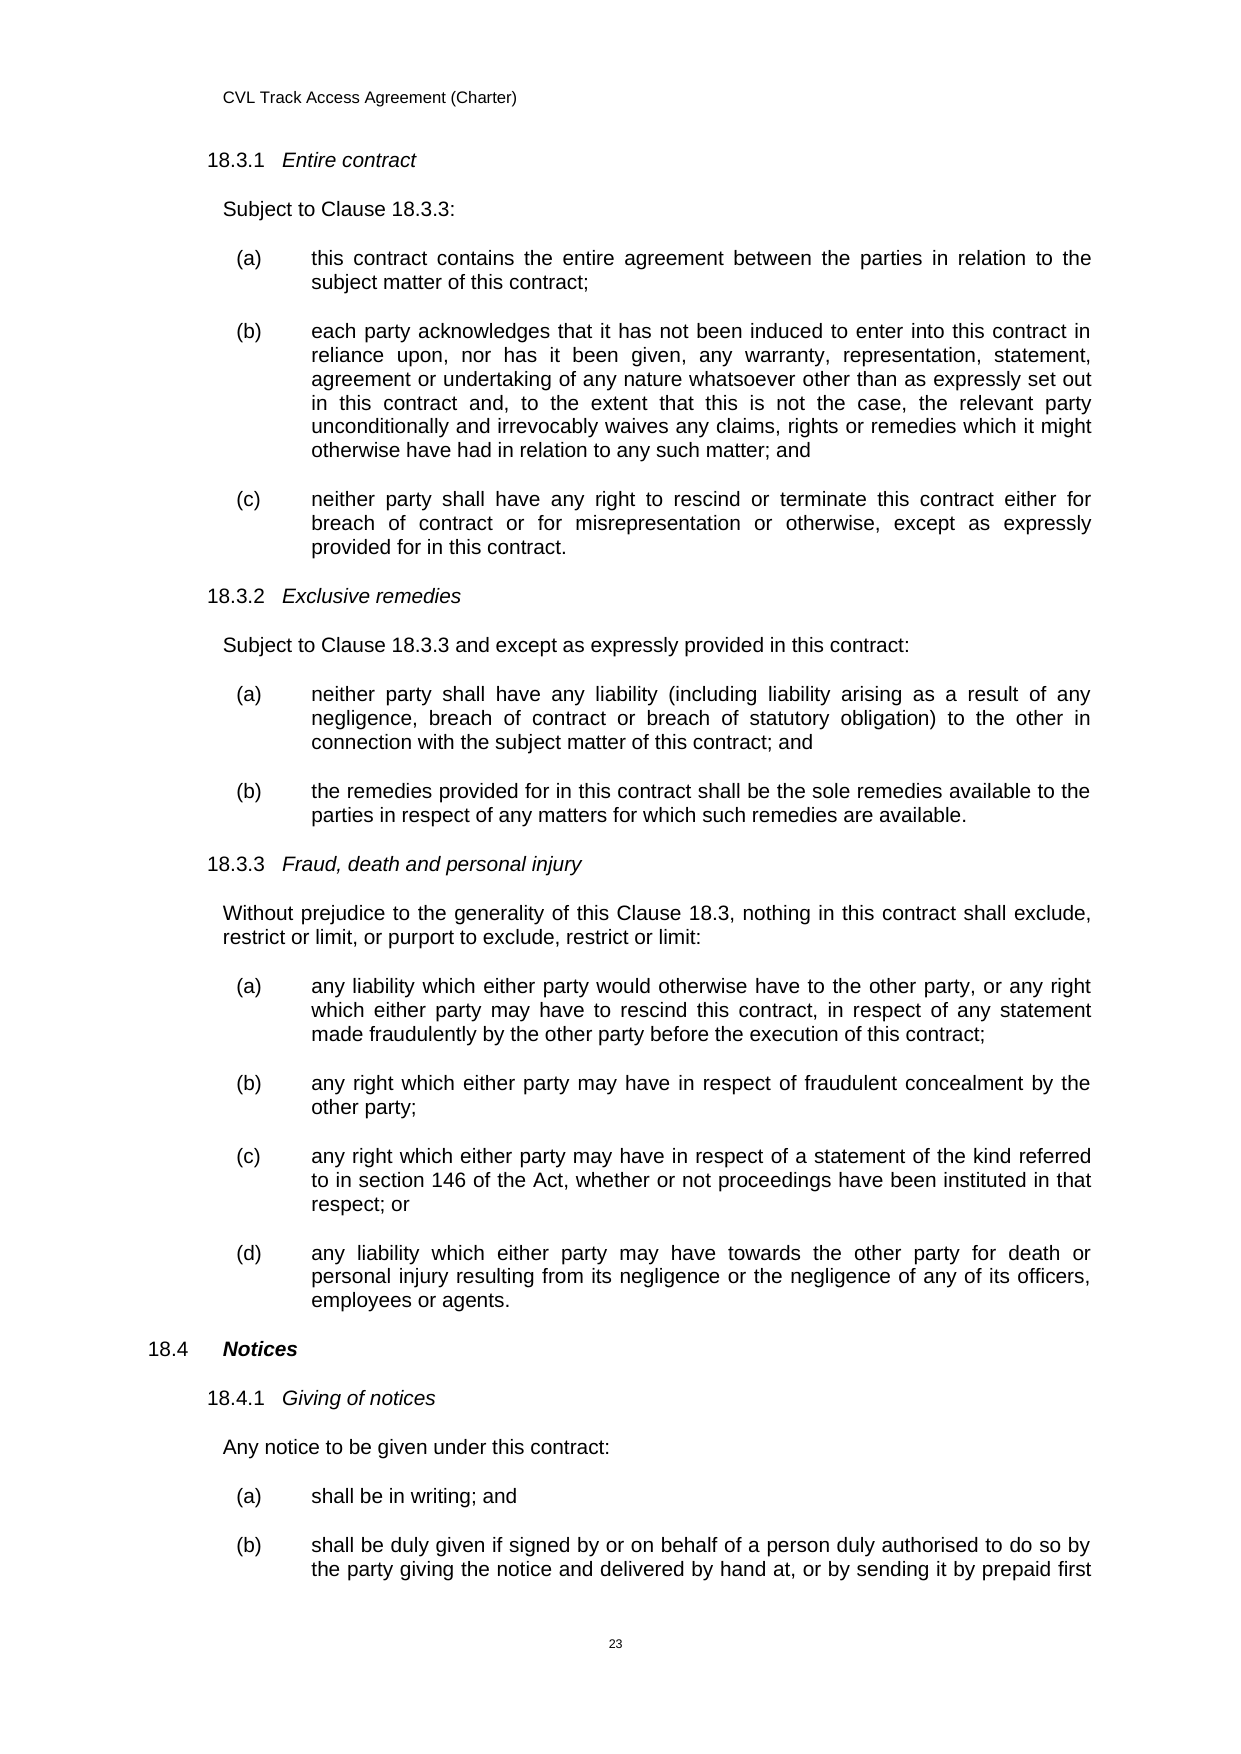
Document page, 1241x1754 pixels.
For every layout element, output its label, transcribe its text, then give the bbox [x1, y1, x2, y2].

subtitle any right which either party may have in respect of a statement of the kind referred to in section 146 of the Act, whether or not proceedings have been instituted in that respect; or [236, 1143, 1092, 1215]
text Subject to Clause 18.3.3: [223, 197, 1092, 221]
text Without prejudice to the generality of this Clause 18.3, nothing in this contract shall exclude, restrict or limit, or purport to exclude, restrict or limit: [223, 901, 1092, 949]
subtitle each party acknowledges that it has not been induced to enter into this contract in reliance upon, nor has it been given, any warranty, representation, statement, agreement or undertaking of any nature whatsoever other than as expressly set out in this contract and, to the extent that this is not the case, the relevant party unconditionally and irrevocably waives any claims, rights or remedies which it might otherwise have had in relation to any such matter; and [236, 318, 1092, 462]
text Any notice to be given under this contract: [223, 1435, 1092, 1459]
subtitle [236, 1533, 1092, 1581]
subtitle Entire contract [207, 148, 1092, 172]
subtitle shall be in writing; and [236, 1484, 1092, 1508]
subtitle the remedies provided for in this contract shall be the sole remedies available to the parties in respect of any matters for which such remedies are available. [236, 779, 1092, 827]
subtitle any liability which either party would otherwise have to the other party, or any right which either party may have to rescind this contract, in respect of any statement made fraudulently by the other party before the execution of this contract; [236, 974, 1092, 1046]
subtitle Notices [148, 1337, 1092, 1361]
subtitle any right which either party may have in respect of fraudulent concealment by the other party; [236, 1071, 1092, 1118]
subtitle this contract contains the entire agreement between the parties in relation to the subject matter of this contract; [236, 246, 1092, 293]
subtitle neither party shall have any liability (including liability arising as a result of any negligence, breach of contract or breach of statutory obligation) to the other in connection with the subject matter of this contract; and [236, 682, 1092, 754]
subtitle Giving of notices [207, 1386, 1092, 1410]
subtitle any liability which either party may have towards the other party for death or personal injury resulting from its negligence or the negligence of any of its officers, employees or agents. [236, 1240, 1092, 1312]
subtitle Fraud, death and personal injury [207, 852, 1092, 876]
subtitle neither party shall have any right to rescind or terminate this contract either for breach of contract or for misrepresentation or otherwise, except as expressly provided for in this contract. [236, 487, 1092, 559]
text Subject to Clause 18.3.3 and except as expressly provided in this contract: [223, 633, 1092, 657]
subtitle Exclusive remedies [207, 584, 1092, 608]
